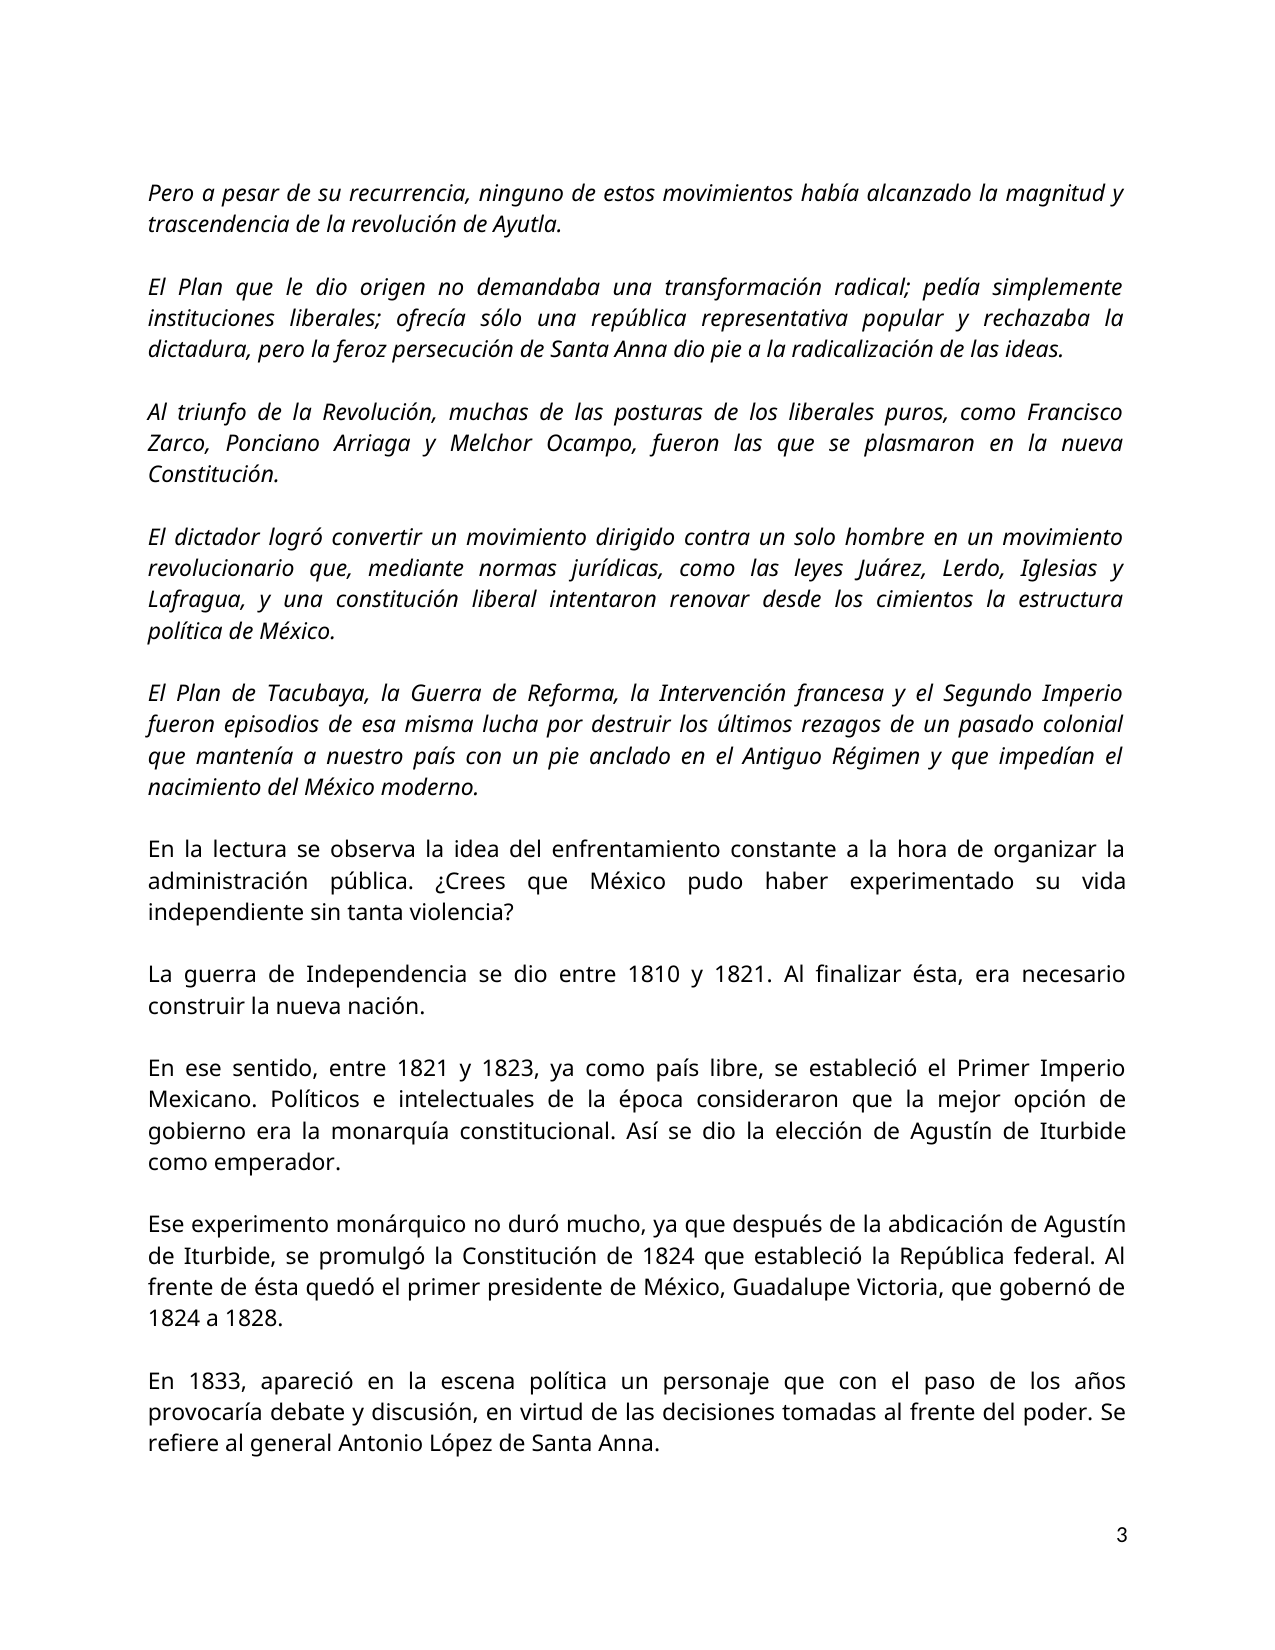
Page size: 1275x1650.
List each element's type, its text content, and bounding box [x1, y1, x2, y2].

text Ese experimento monárquico no duró mucho, ya que después de la abdicación de Agustín de Iturbide, se promulgó la Constitución de 1824 que estableció la República federal. Al frente de ésta quedó el primer presidente de México, Guadalupe Victoria, que gobernó de 1824 a 1828. [148, 1208, 1127, 1333]
text Al triunfo de la Revolución, muchas de las posturas de los liberales puros, como Francisco Zarco, Ponciano Arriaga y Melchor Ocampo, fueron las que se plasmaron en la nueva Constitución. [148, 396, 1127, 490]
text La guerra de Independencia se dio entre 1810 y 1821. Al finalizar ésta, era necesario construir la nueva nación. [148, 958, 1127, 1021]
text En la lectura se observa la idea del enfrentamiento constante a la hora de organizar la administración pública. ¿Crees que México pudo haber experimentado su vida independiente sin tanta violencia? [148, 833, 1127, 927]
text En 1833, apareció en la escena política un personaje que con el paso de los años provocaría debate y discusión, en virtud de las decisiones tomadas al frente del poder. Se refiere al general Antonio López de Santa Anna. [148, 1365, 1127, 1458]
text Pero a pesar de su recurrencia, ninguno de estos movimientos había alcanzado la magnitud y trascendencia de la revolución de Ayutla. [148, 177, 1127, 240]
text En ese sentido, entre 1821 y 1823, ya como país libre, se estableció el Primer Imperio Mexicano. Políticos e intelectuales de la época consideraron que la mejor opción de gobierno era la monarquía constitucional. Así se dio la elección de Agustín de Iturbide como emperador. [148, 1052, 1127, 1177]
text El Plan que le dio origen no demandaba una transformación radical; pedía simplemente instituciones liberales; ofrecía sólo una república representativa popular y rechazaba la dictadura, pero la feroz persecución de Santa Anna dio pie a la radicalización de las ideas. [148, 271, 1127, 365]
text El dictador logró convertir un movimiento dirigido contra un solo hombre en un movimiento revolucionario que, mediante normas jurídicas, como las leyes Juárez, Lerdo, Iglesias y Lafragua, y una constitución liberal intentaron renovar desde los cimientos la estructura política de México. [148, 521, 1127, 646]
text El Plan de Tacubaya, la Guerra de Reforma, la Intervención francesa y el Segundo Imperio fueron episodios de esa misma lucha por destruir los últimos rezagos de un pasado colonial que mantenía a nuestro país con un pie anclado en el Antiguo Régimen y que impedían el nacimiento del México moderno. [148, 677, 1127, 802]
